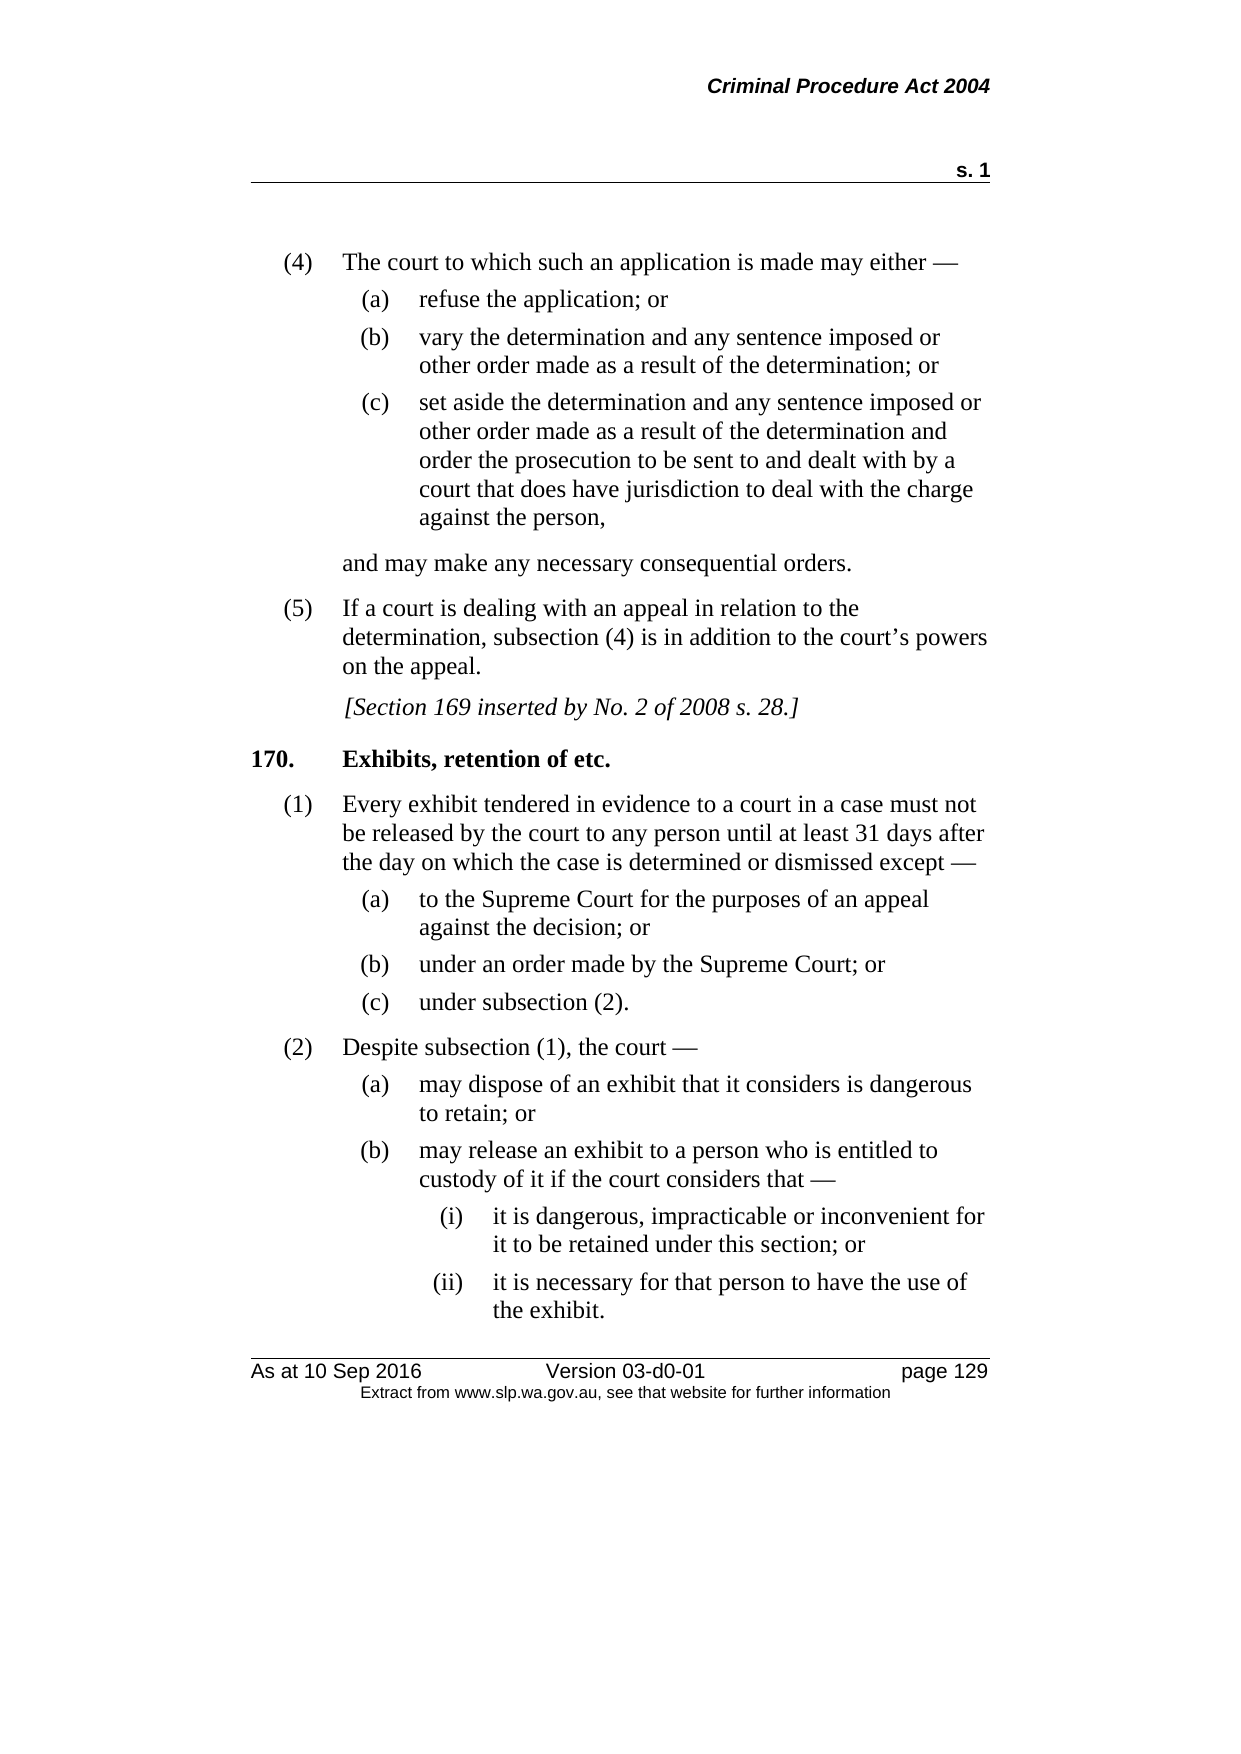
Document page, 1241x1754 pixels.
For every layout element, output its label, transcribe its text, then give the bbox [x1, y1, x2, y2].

text and may make any necessary consequential orders. [251, 548, 990, 577]
text (a) to the Supreme Court for the purposes of an appeal against the decision; or [251, 884, 990, 941]
text (c) under subsection (2). [251, 987, 990, 1015]
text (a) may dispose of an exhibit that it considers is dangerous to retain; or [251, 1069, 990, 1127]
text (ii) it is necessary for that person to have the use of the exhibit. [251, 1267, 990, 1324]
text (b) may release an exhibit to a person who is entitled to custody of it if the court considers that — [251, 1135, 990, 1192]
text (2) Despite subsection (1), the court — [251, 1032, 990, 1061]
text (4) The court to which such an application is made may either — [251, 247, 990, 276]
text (a) refuse the application; or [251, 284, 990, 313]
text (b) vary the determination and any sentence imposed or other order made as a result of the determination; or [251, 322, 990, 379]
text (b) under an order made by the Supreme Court; or [251, 949, 990, 978]
text (5) If a court is dealing with an appeal in relation to the determination, subsection (4) is in addition to the court’s powers on the appeal. [251, 593, 990, 679]
subtitle 170. Exhibits, retention of etc. [251, 744, 990, 772]
text (i) it is dangerous, impracticable or inconvenient for it to be retained under this section; or [251, 1201, 990, 1258]
text (1) Every exhibit tendered in evidence to a court in a case must not be released by the court to any person until at least 31 days after the day on which the case is determined or dismissed except — [251, 789, 990, 875]
text (c) set aside the determination and any sentence imposed or other order made as a result of the determination and order the prosecution to be sent to and dealt with by a court that does have jurisdiction to deal with the charge against the person, [251, 387, 990, 531]
text [Section 169 inserted by No. 2 of 2008 s. 28.] [251, 692, 990, 721]
